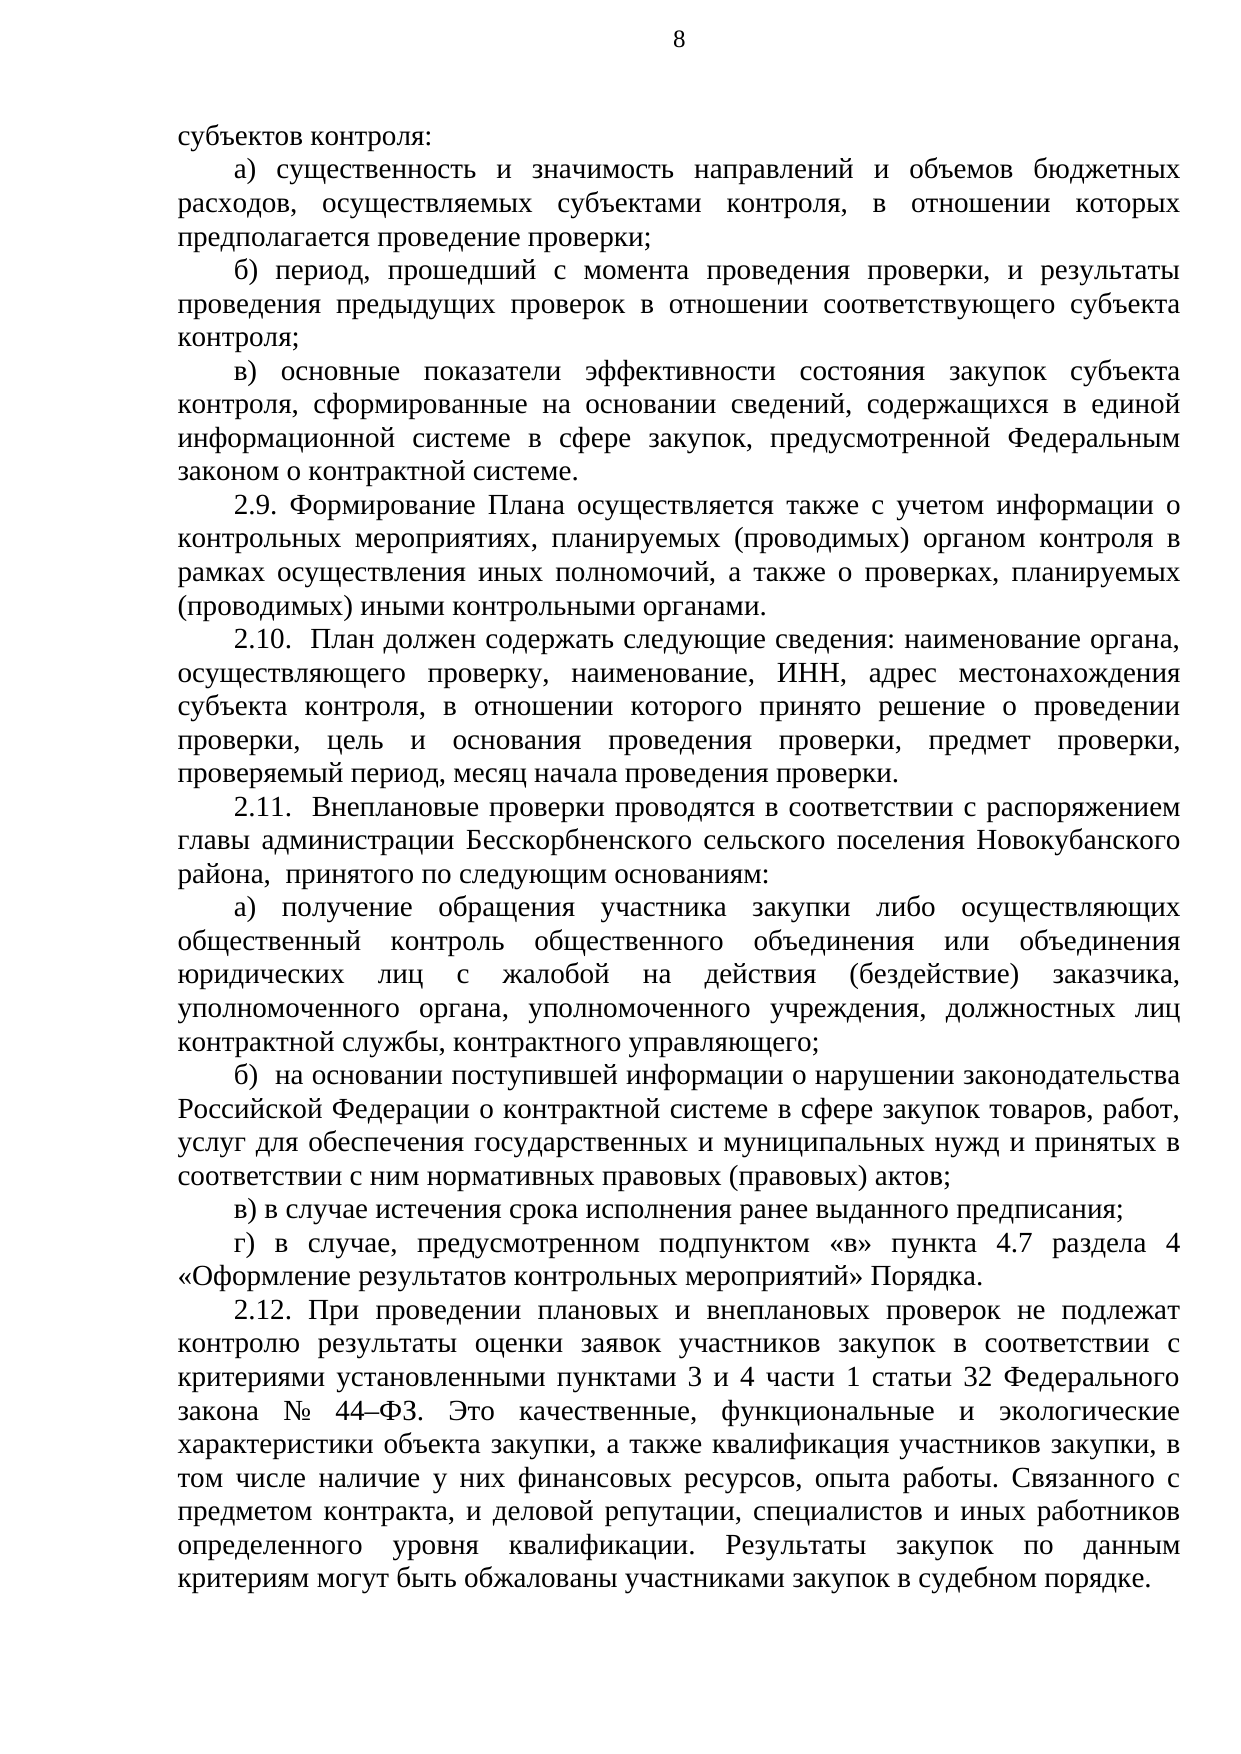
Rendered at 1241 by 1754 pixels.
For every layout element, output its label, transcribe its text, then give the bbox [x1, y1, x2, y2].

text 2.12. При проведении плановых и внеплановых проверок не подлежат контролю результаты оценки заявок участников закупок в соответствии с критериями установленными пунктами 3 и 4 части 1 статьи 32 Федерального закона № 44–ФЗ. Это качественные, функциональные и экологические характеристики объекта закупки, а также квалификация участников закупки, в том числе наличие у них финансовых ресурсов, опыта работы. Связанного с предметом контракта, и деловой репутации, специалистов и иных работников определенного уровня квалификации. Результаты закупок по данным критериям могут быть обжалованы участниками закупок в судебном порядке. [177, 1292, 1181, 1594]
text в) в случае истечения срока исполнения ранее выданного предписания; [177, 1191, 1181, 1225]
text г) в случае, предусмотренном подпунктом «в» пункта 4.7 раздела 4 «Оформление результатов контрольных мероприятий» Порядка. [177, 1225, 1181, 1292]
text 2.11. Внеплановые проверки проводятся в соответствии с распоряжением главы администрации Бесскорбненского сельского поселения Новокубанского района, принятого по следующим основаниям: [177, 789, 1181, 889]
text а) получение обращения участника закупки либо осуществляющих общественный контроль общественного объединения или объединения юридических лиц с жалобой на действия (бездействие) заказчика, уполномоченного органа, уполномоченного учреждения, должностных лиц контрактной службы, контрактного управляющего; [177, 889, 1181, 1057]
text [177, 118, 1181, 152]
text а) существенность и значимость направлений и объемов бюджетных расходов, осуществляемых субъектами контроля, в отношении которых предполагается проведение проверки; [177, 152, 1181, 252]
text 2.9. Формирование Плана осуществляется также с учетом информации о контрольных мероприятиях, планируемых (проводимых) органом контроля в рамках осуществления иных полномочий, а также о проверках, планируемых (проводимых) иными контрольными органами. [177, 487, 1181, 621]
text в) основные показатели эффективности состояния закупок субъекта контроля, сформированные на основании сведений, содержащихся в единой информационной системе в сфере закупок, предусмотренной Федеральным законом о контрактной системе. [177, 353, 1181, 487]
text б) на основании поступившей информации о нарушении законодательства Российской Федерации о контрактной системе в сфере закупок товаров, работ, услуг для обеспечения государственных и муниципальных нужд и принятых в соответствии с ним нормативных правовых (правовых) актов; [177, 1057, 1181, 1191]
text б) период, прошедший с момента проведения проверки, и результаты проведения предыдущих проверок в отношении соответствующего субъекта контроля; [177, 252, 1181, 353]
text 2.10. План должен содержать следующие сведения: наименование органа, осуществляющего проверку, наименование, ИНН, адрес местонахождения субъекта контроля, в отношении которого принято решение о проведении проверки, цель и основания проведения проверки, предмет проверки, проверяемый период, месяц начала проведения проверки. [177, 621, 1181, 789]
